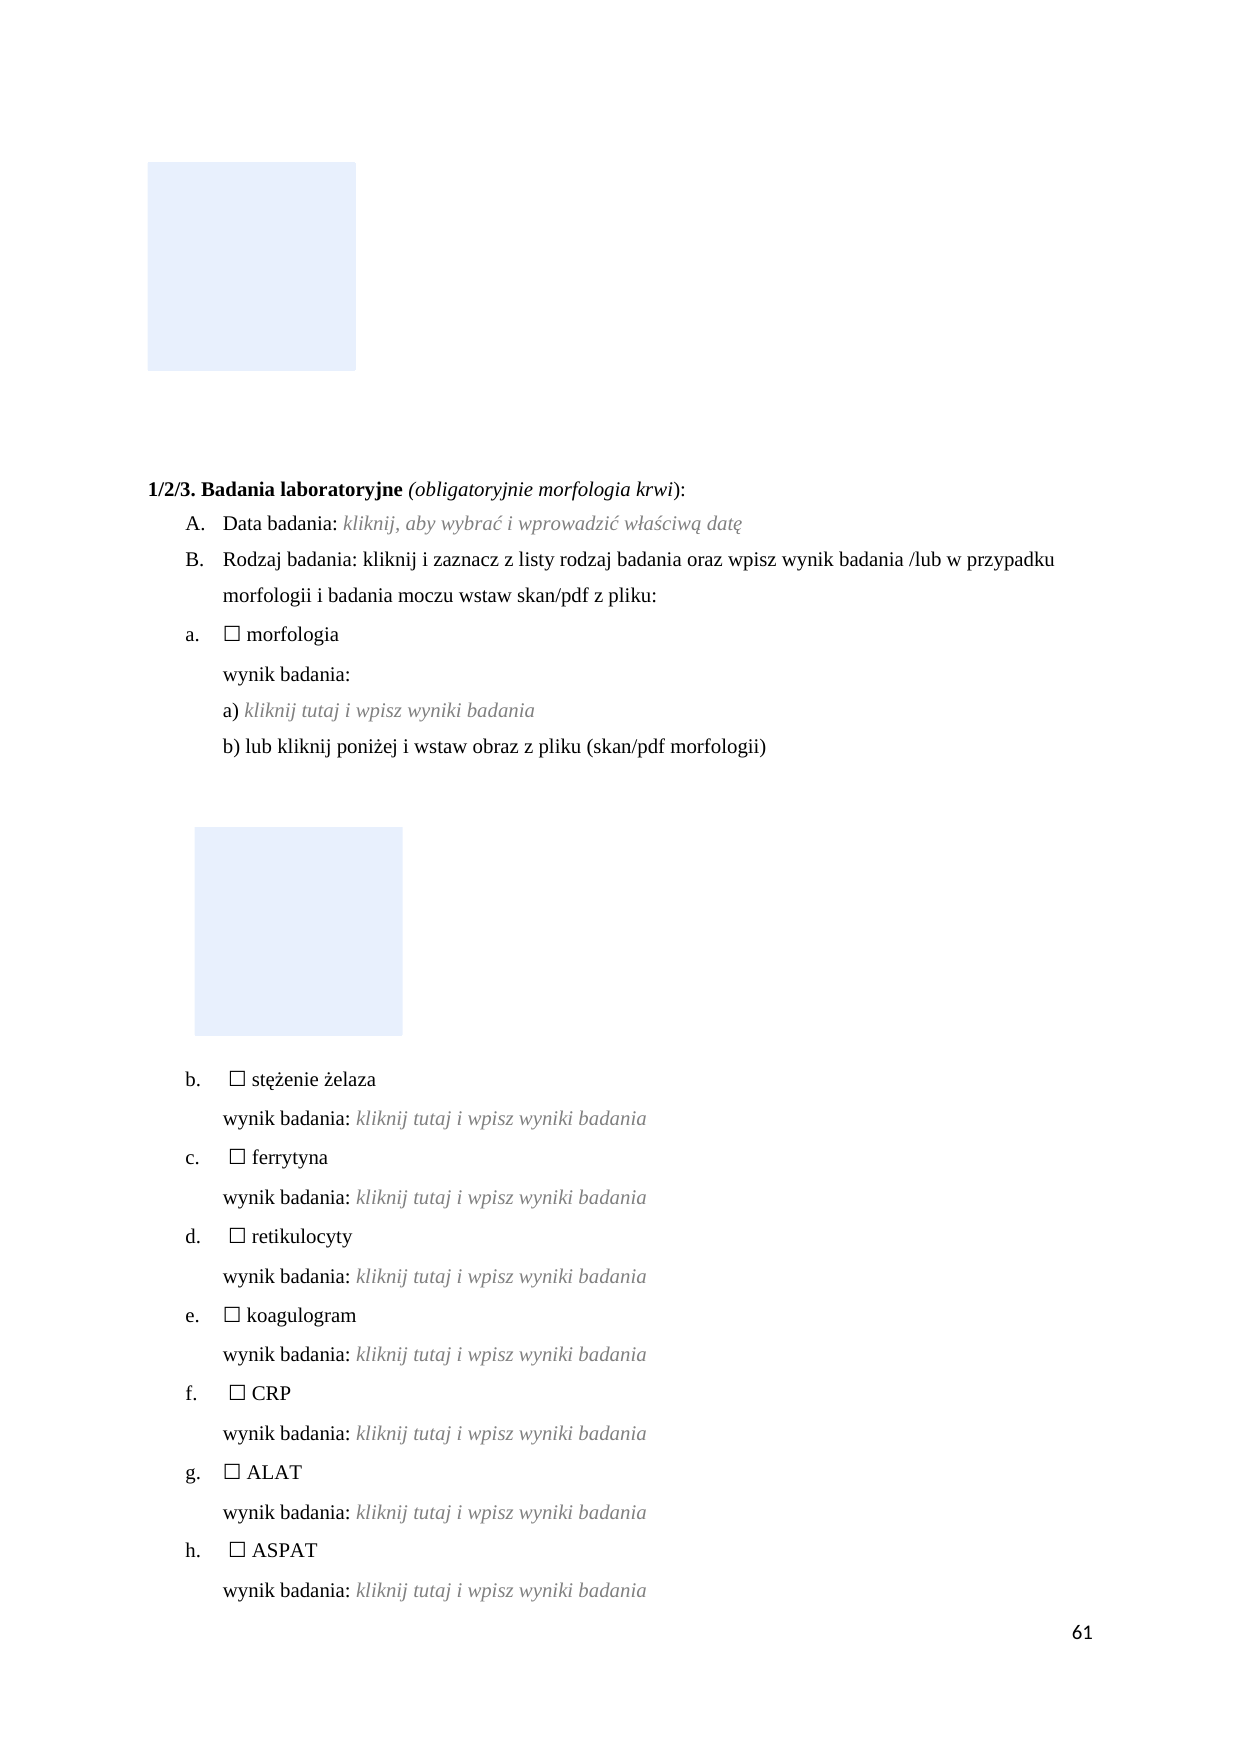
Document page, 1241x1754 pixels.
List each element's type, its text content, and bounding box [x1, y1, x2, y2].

picture [194, 827, 403, 1036]
list morfologia [185, 619, 1093, 648]
list wynik badania: [223, 1264, 1093, 1288]
list koagulogram [185, 1300, 1093, 1328]
list b) lub kliknij poniżej i wstaw obraz z pliku (skan/pdf morfologii) [223, 734, 1093, 758]
list ALAT [185, 1457, 1093, 1485]
list ferrytyna [185, 1142, 1093, 1171]
list wynik badania: [223, 1499, 1093, 1524]
list wynik badania: [223, 662, 1093, 686]
text 1/2/3. Badania laboratoryjne (obligatoryjnie morfologia krwi): [148, 477, 1093, 501]
list retikulocyty [185, 1221, 1093, 1249]
list Data badania: [185, 511, 1093, 535]
list wynik badania: [223, 1421, 1093, 1445]
list CRP [185, 1378, 1093, 1407]
list ASPAT [185, 1536, 1093, 1564]
list Rodzaj badania: kliknij i zaznacz z listy rodzaj badania oraz wpisz wynik badania /lub w przypadku morfologii i badania moczu wstaw skan/pdf z pliku: [185, 547, 1093, 607]
picture [147, 162, 356, 371]
list wynik badania: [223, 1185, 1093, 1209]
list a) [223, 698, 1093, 722]
list wynik badania: [223, 1578, 1093, 1602]
list wynik badania: [223, 1106, 1093, 1130]
list stężenie żelaza [185, 1064, 1093, 1092]
list wynik badania: [223, 1342, 1093, 1366]
